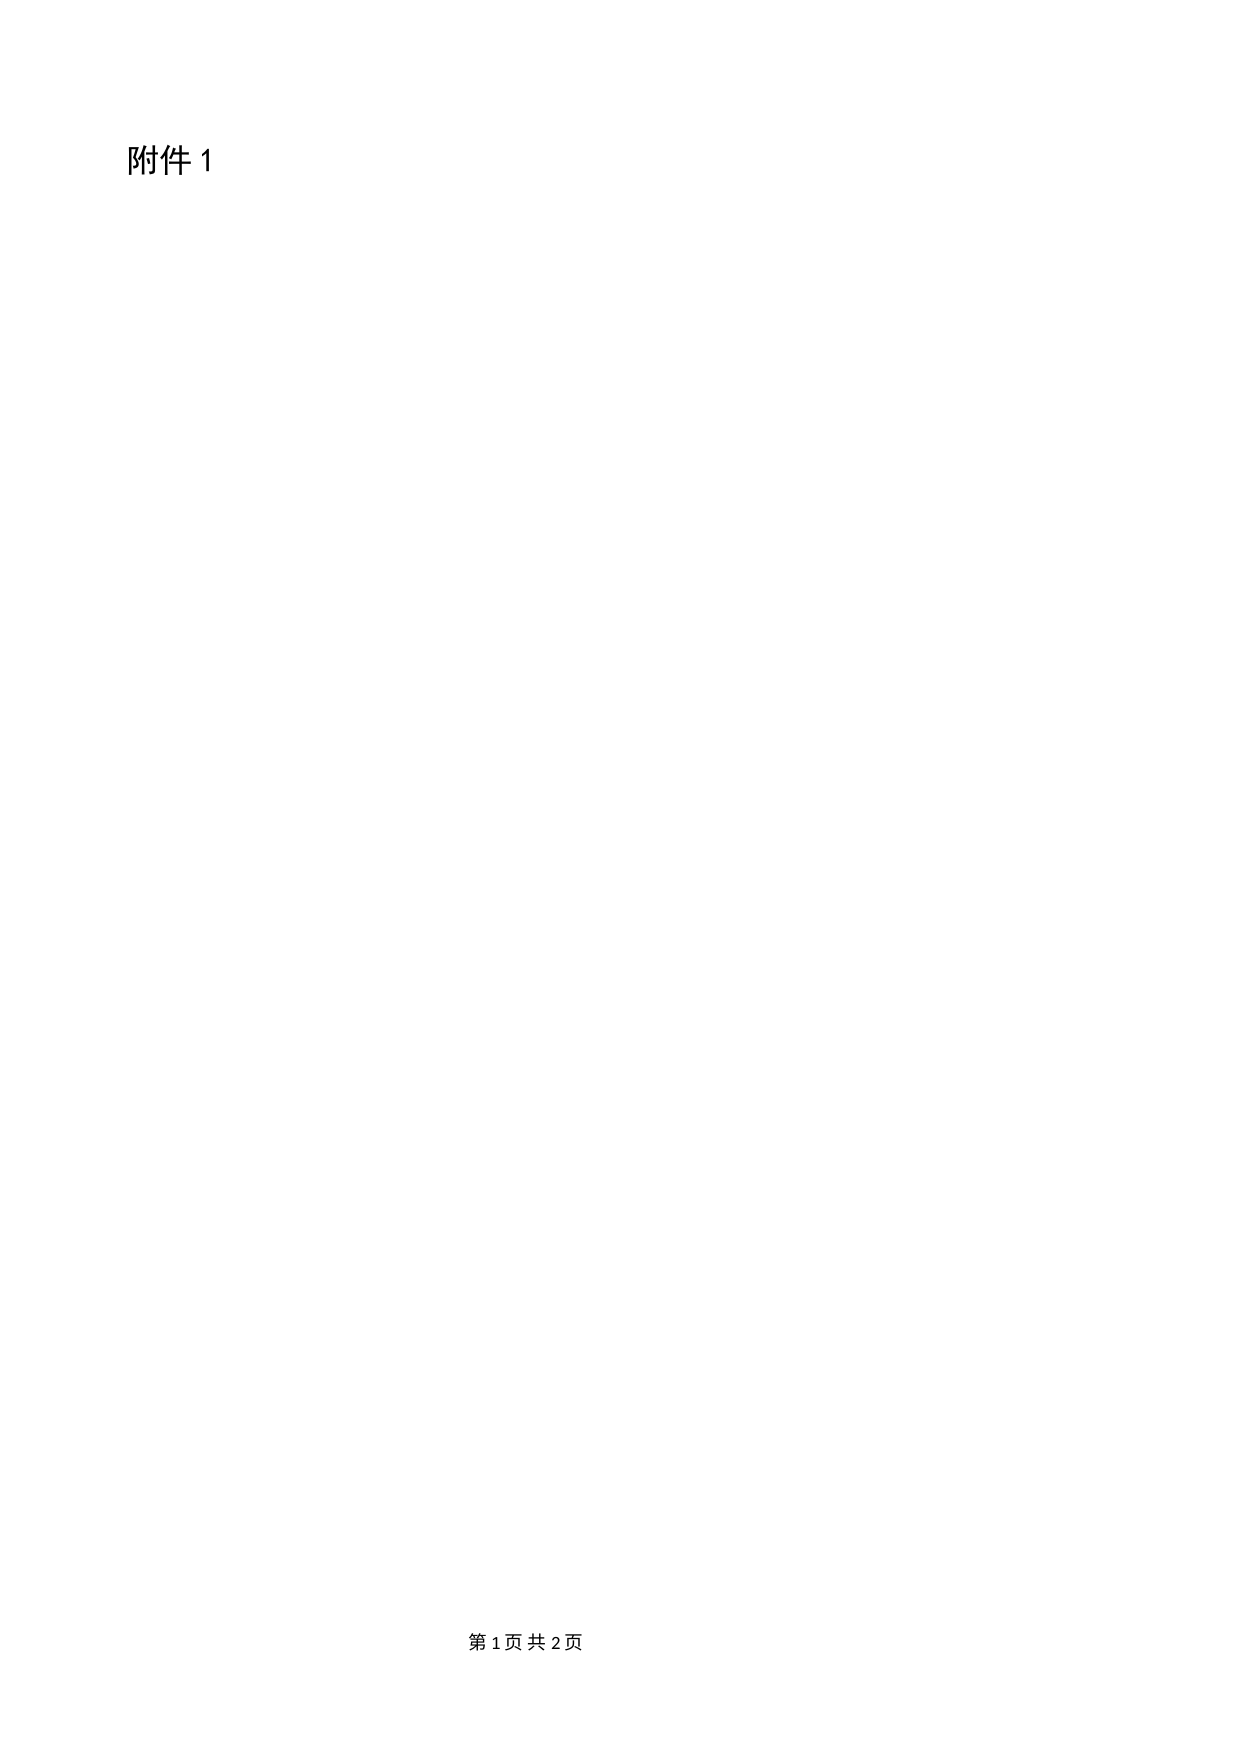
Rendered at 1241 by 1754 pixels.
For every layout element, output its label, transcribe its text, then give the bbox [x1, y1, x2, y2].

subtitle 附件1 [126, 139, 1111, 177]
